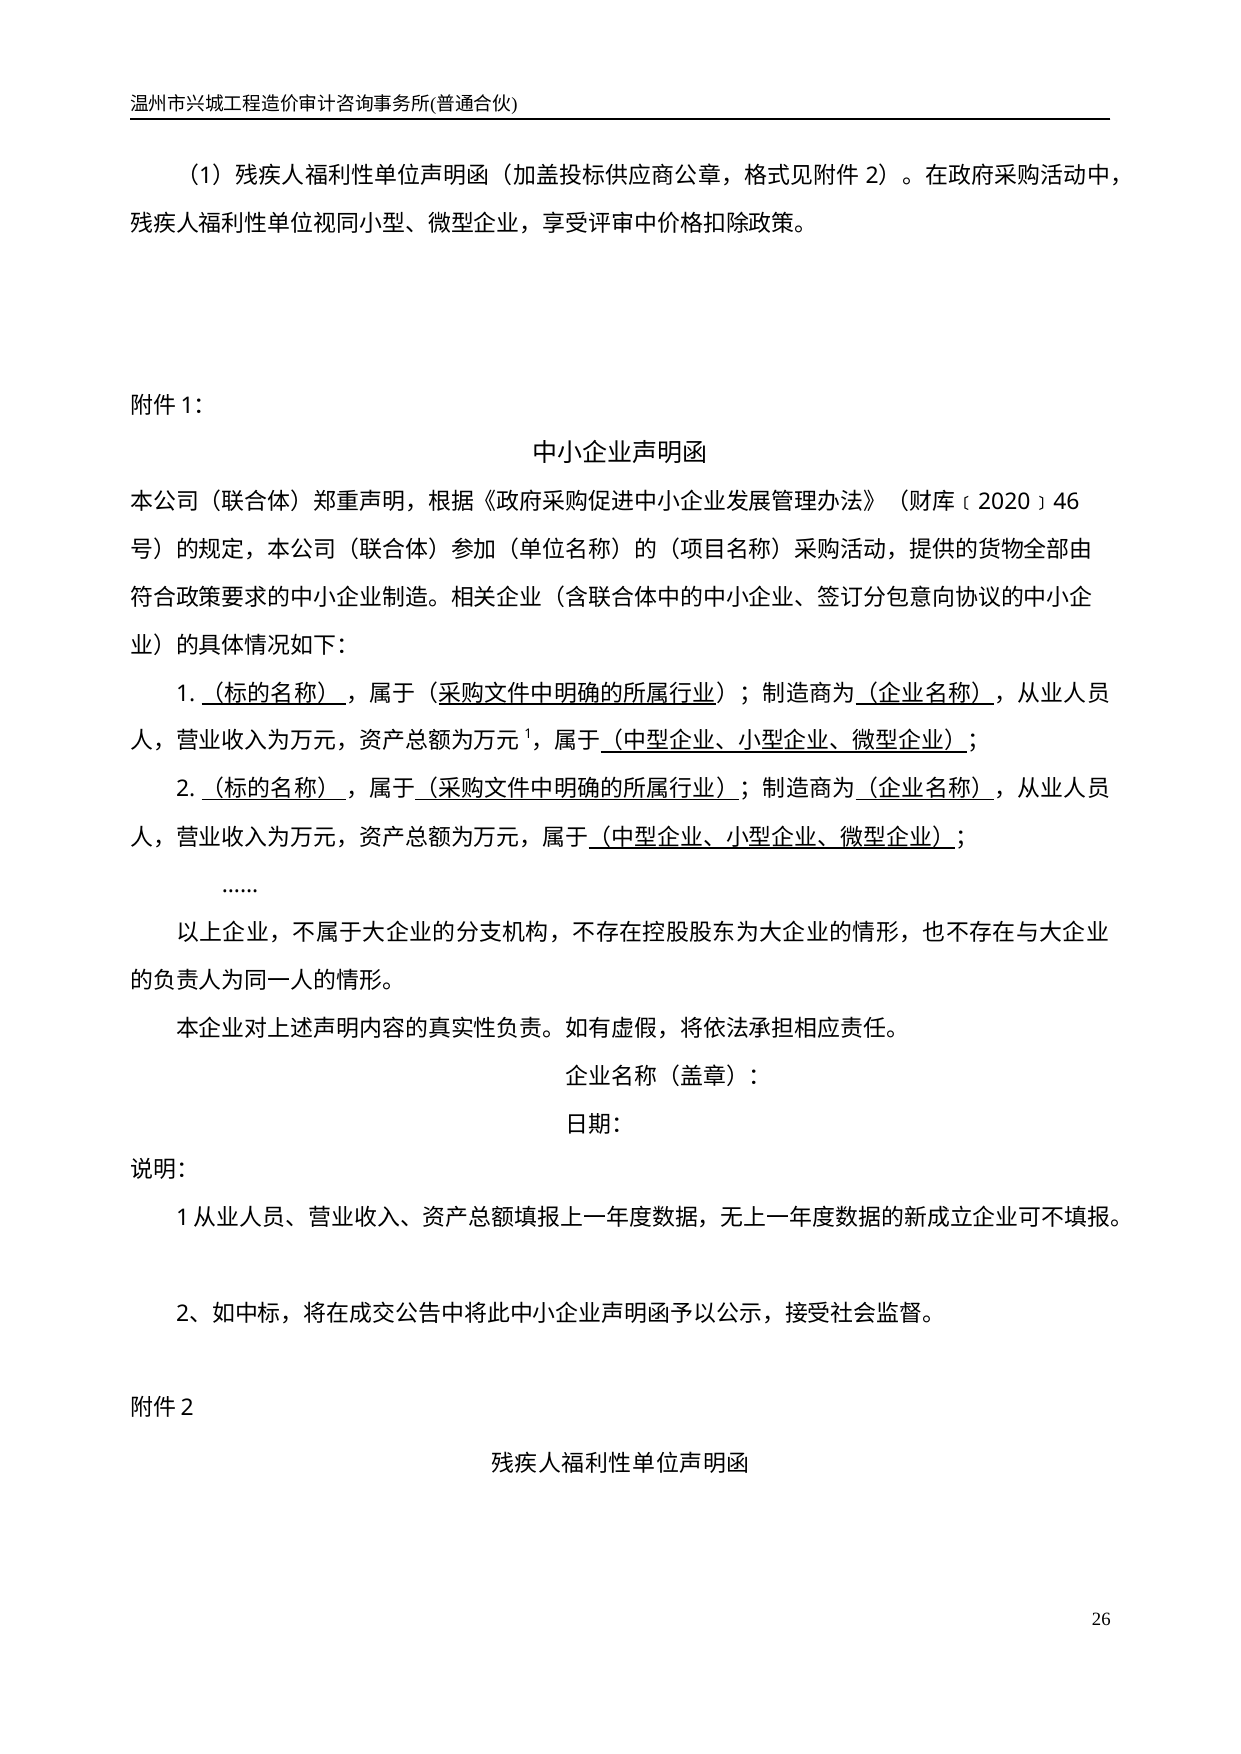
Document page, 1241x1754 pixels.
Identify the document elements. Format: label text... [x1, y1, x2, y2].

text 1. （标的名称） ，属于（采购文件中明确的所属行业）；制造商为（企业名称），从业人员人，营业收入为万元，资产总额为万元1，属于（中型企业、小型企业、微型企业）； [130, 660, 1110, 756]
text 企业名称（盖章）： [130, 1043, 1110, 1091]
text 1从业人员、营业收入、资产总额填报上一年度数据，无上一年度数据的新成立企业可不填报。 [130, 1187, 1110, 1283]
text 以上企业，不属于大企业的分支机构，不存在控股股东为大企业的情形，也不存在与大企业的负责人为同一人的情形。 [130, 899, 1110, 995]
text 附件1： [130, 374, 1110, 420]
text 附件2 [130, 1377, 1110, 1422]
text （1）残疾人福利性单位声明函（加盖投标供应商公章，格式见附件2）。在政府采购活动中，残疾人福利性单位视同小型、微型企业，享受评审中价格扣除政策。 [130, 145, 1110, 241]
text 日期： [130, 1091, 1110, 1139]
text 2. （标的名称） ，属于（采购文件中明确的所属行业）；制造商为（企业名称），从业人员人，营业收入为万元，资产总额为万元，属于（中型企业、小型企业、微型企业）； [130, 756, 1110, 852]
text 本公司（联合体）郑重声明，根据《政府采购促进中小企业发展管理办法》（财库﹝2020﹞46 号）的规定，本公司（联合体）参加（单位名称）的（项目名称）采购活动，提供的货物全部由符合政策要求的中小企业制造。相关企业（含联合体中的中小企业、签订分包意向协议的中小企业）的具体情况如下： [130, 468, 1110, 660]
text …… [130, 852, 1110, 899]
text 残疾人福利性单位声明函 [130, 1422, 1110, 1484]
text 说明： [130, 1139, 1110, 1187]
text 本企业对上述声明内容的真实性负责。如有虚假，将依法承担相应责任。 [130, 995, 1110, 1043]
text 中小企业声明函 [130, 420, 1110, 468]
text 2、如中标，将在成交公告中将此中小企业声明函予以公示，接受社会监督。 [130, 1283, 1110, 1331]
